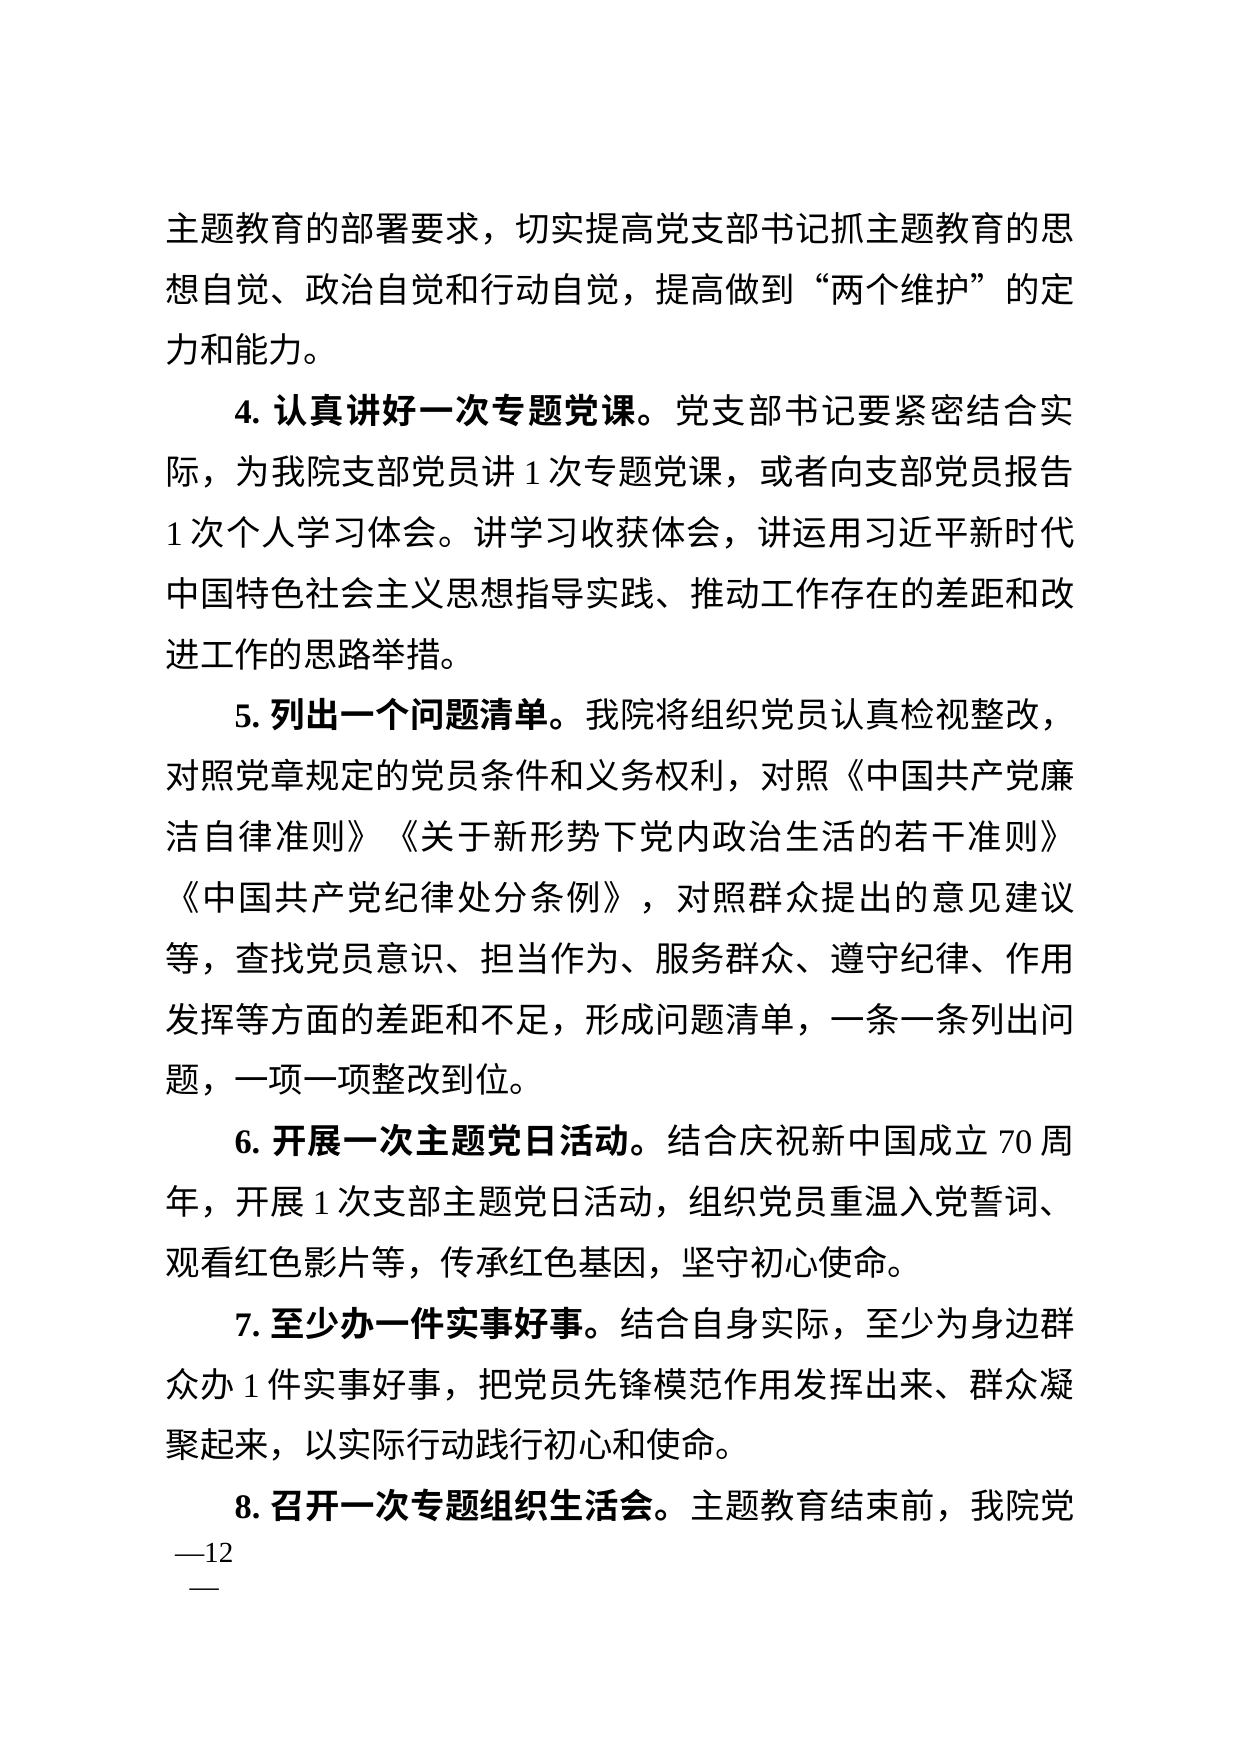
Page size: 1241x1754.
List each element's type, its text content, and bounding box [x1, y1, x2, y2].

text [165, 1473, 1075, 1534]
text 7. 至少办一件实事好事。结合自身实际，至少为身边群众办1件实事好事，把党员先锋模范作用发挥出来、群众凝聚起来，以实际行动践行初心和使命。 [165, 1291, 1075, 1473]
text 6. 开展一次主题党日活动。结合庆祝新中国成立70周年，开展1次支部主题党日活动，组织党员重温入党誓词、观看红色影片等，传承红色基因，坚守初心使命。 [165, 1108, 1075, 1291]
text 4. 认真讲好一次专题党课。党支部书记要紧密结合实际，为我院支部党员讲1次专题党课，或者向支部党员报告1次个人学习体会。讲学习收获体会，讲运用习近平新时代中国特色社会主义思想指导实践、推动工作存在的差距和改进工作的思路举措。 [165, 378, 1075, 682]
text 5. 列出一个问题清单。我院将组织党员认真检视整改，对照党章规定的党员条件和义务权利，对照《中国共产党廉洁自律准则》《关于新形势下党内政治生活的若干准则》《中国共产党纪律处分条例》，对照群众提出的意见建议等，查找党员意识、担当作为、服务群众、遵守纪律、作用发挥等方面的差距和不足，形成问题清单，一条一条列出问题，一项一项整改到位。 [165, 682, 1075, 1108]
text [165, 196, 1075, 378]
